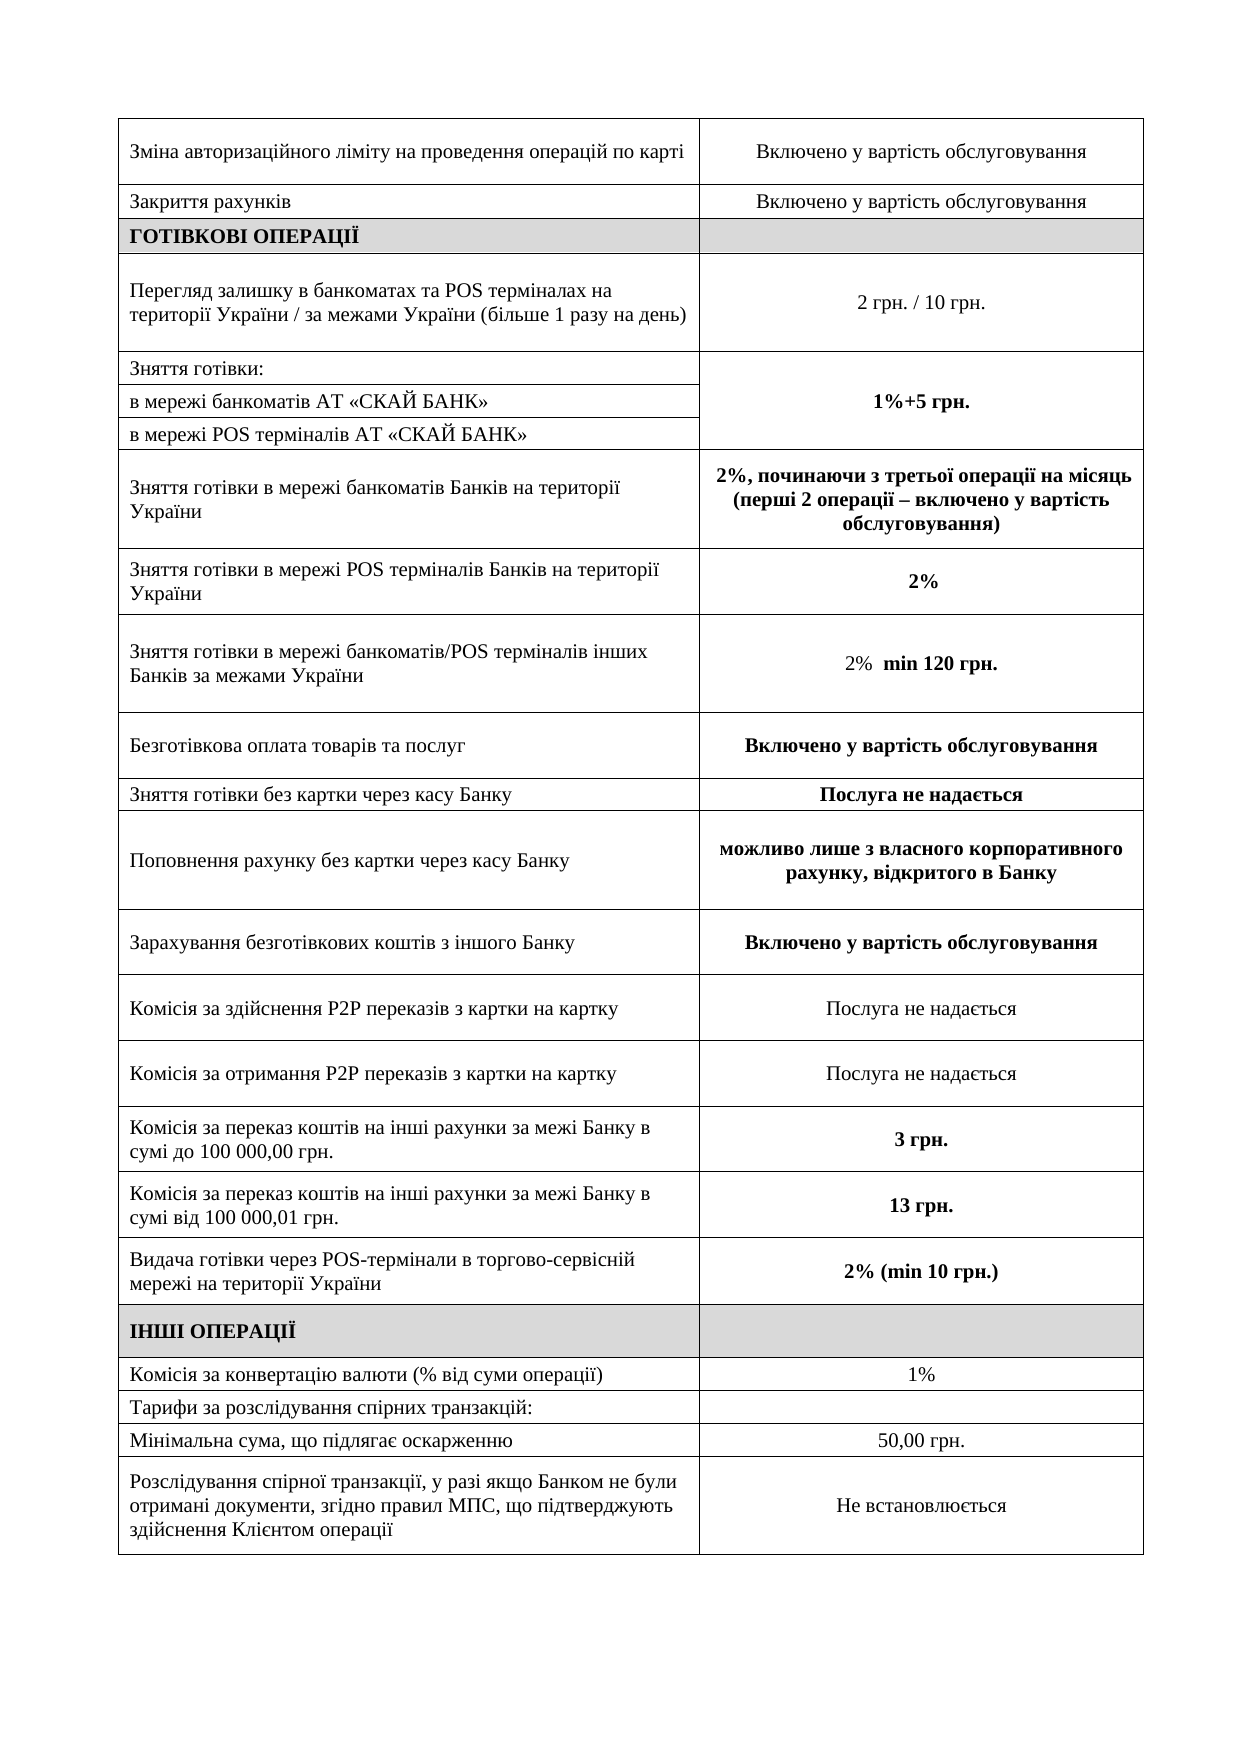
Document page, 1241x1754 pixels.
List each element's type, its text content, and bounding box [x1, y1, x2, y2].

table_cell Закриття рахунків [119, 185, 699, 218]
table_cell Комісія за отримання P2P переказів з картки на картку [119, 1041, 699, 1106]
table_cell Зняття готівки без картки через касу Банку [119, 779, 699, 810]
table_cell Видача готівки через POS-термінали в торгово-сервісній мережі на території України [119, 1238, 699, 1304]
table_cell Комісія за здійснення P2P переказів з картки на картку [119, 975, 699, 1040]
table_cell Зняття готівки в мережі банкоматів Банків на території України [119, 450, 699, 548]
table_cell 1% [700, 1358, 1143, 1390]
table_cell ІНШІ ОПЕРАЦІЇ [119, 1305, 699, 1357]
table_cell Зняття готівки в мережі банкоматів/POS терміналів інших Банків за межами України [119, 615, 699, 712]
table_cell Зняття готівки в мережі POS терміналів Банків на території України [119, 549, 699, 613]
table_cell Мінімальна сума, що підлягає оскарженню [119, 1424, 699, 1456]
table_cell 2% (min 10 грн.) [700, 1238, 1143, 1304]
table_cell Послуга не надається [700, 975, 1143, 1040]
table_cell Послуга не надається [700, 1041, 1143, 1106]
table_cell 2% min 120 грн. [700, 615, 1143, 712]
table_cell Включено у вартість обслуговування [700, 910, 1143, 974]
table_cell 3 грн. [700, 1107, 1143, 1171]
table_cell 2 грн. / 10 грн. [700, 254, 1143, 351]
table_cell [700, 1305, 1143, 1357]
table_cell можливо лише з власного корпоративного рахунку, відкритого в Банку [700, 811, 1143, 909]
table_cell Комісія за переказ коштів на інші рахунки за межі Банку в сумі від 100 000,01 грн. [119, 1172, 699, 1237]
table_cell Тарифи за розслідування спірних транзакцій: [119, 1391, 699, 1423]
table_cell Зміна авторизаційного ліміту на проведення операцій по карті [119, 119, 699, 184]
table_cell 50,00 грн. [700, 1424, 1143, 1456]
table_cell Перегляд залишку в банкоматах та POS терміналах на території України / за межами України (більше 1 разу на день) [119, 254, 699, 351]
table_cell Комісія за конвертацію валюти (% від суми операції) [119, 1358, 699, 1390]
table_cell в мережі банкоматів АТ «СКАЙ БАНК» [119, 385, 699, 417]
table_cell [700, 219, 1143, 252]
table_cell [700, 1391, 1143, 1423]
table_cell Не встановлюється [700, 1457, 1143, 1554]
table_cell 2%, починаючи з третьої операції на місяць (перші 2 операції – включено у вартість обслуговування) [700, 450, 1143, 548]
table_cell в мережі POS терміналів АТ «СКАЙ БАНК» [119, 418, 699, 449]
table_cell Комісія за переказ коштів на інші рахунки за межі Банку в сумі до 100 000,00 грн. [119, 1107, 699, 1171]
table_cell 2% [700, 549, 1143, 613]
table_cell Включено у вартість обслуговування [700, 713, 1143, 777]
table_cell Послуга не надається [700, 779, 1143, 810]
table_cell ГОТІВКОВІ ОПЕРАЦІЇ [119, 219, 699, 252]
table_cell Поповнення рахунку без картки через касу Банку [119, 811, 699, 909]
table_cell 1%+5 грн. [700, 352, 1143, 449]
table_cell Зняття готівки: [119, 352, 699, 384]
table_cell Безготівкова оплата товарів та послуг [119, 713, 699, 777]
table_cell 13 грн. [700, 1172, 1143, 1237]
table_cell Розслідування спірної транзакції, у разі якщо Банком не були отримані документи, згідно правил МПС, що підтверджують здійснення Клієнтом операції [119, 1457, 699, 1554]
table_cell Включено у вартість обслуговування [700, 185, 1143, 218]
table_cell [700, 119, 1143, 184]
table_cell Зарахування безготівкових коштів з іншого Банку [119, 910, 699, 974]
